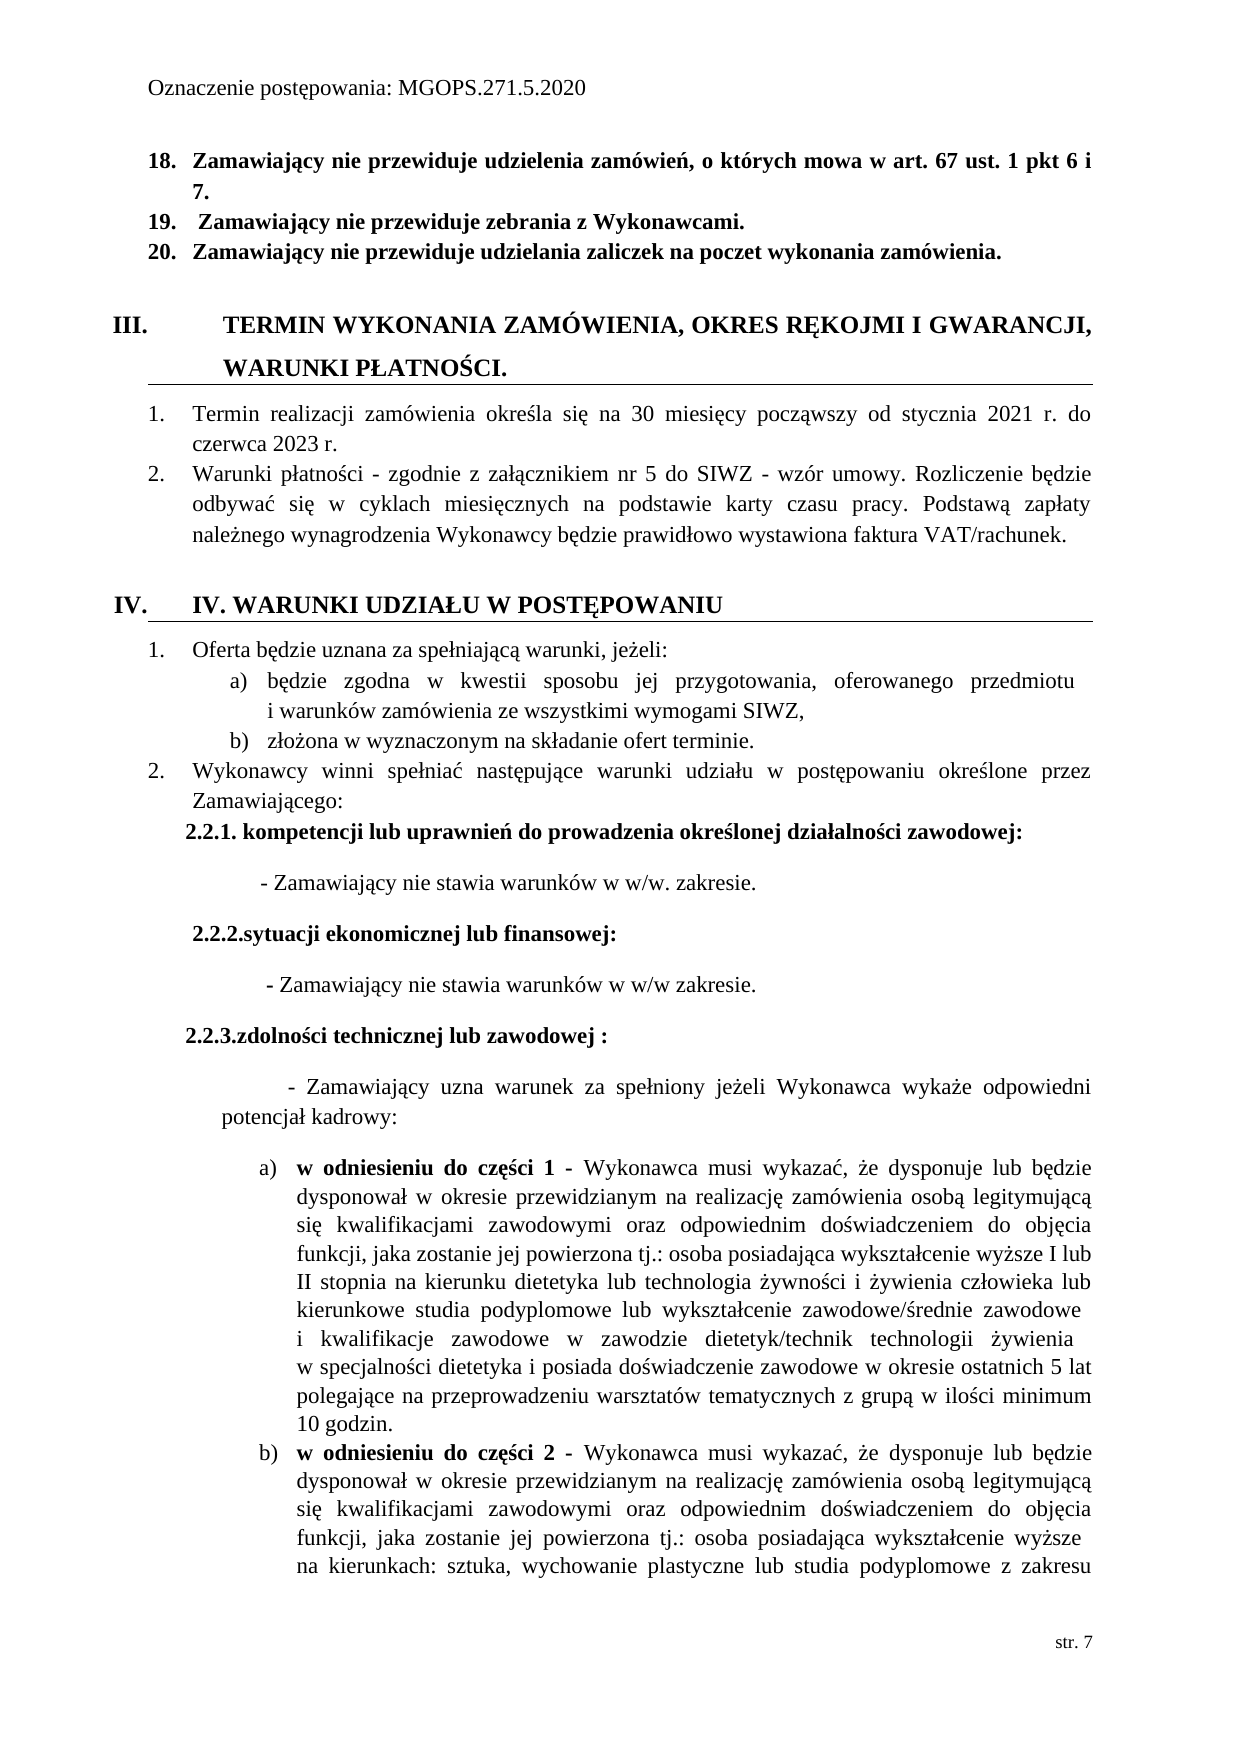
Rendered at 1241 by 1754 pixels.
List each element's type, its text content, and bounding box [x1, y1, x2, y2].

text - Zamawiający uzna warunek za spełniony jeżeli Wykonawca wykaże odpowiedni potencjał kadrowy: [221, 1073, 1093, 1129]
list Oferta będzie uznana za spełniającą warunki, jeżeli: [148, 637, 1093, 663]
list Termin realizacji zamówienia określa się na 30 miesięcy począwszy od stycznia 2021 r. do czerwca 2023 r. [148, 400, 1093, 456]
list IV. WARUNKI UDZIAŁU W POSTĘPOWANIU [148, 590, 1093, 621]
text - Zamawiający nie stawia warunków w w/w. zakresie. [186, 869, 1093, 895]
list Warunki płatności - zgodnie z załącznikiem nr 5 do SIWZ - wzór umowy. Rozliczenie będzie odbywać się w cyklach miesięcznych na podstawie karty czasu pracy. Podstawą zapłaty należnego wynagrodzenia Wykonawcy będzie prawidłowo wystawiona faktura VAT/rachunek. [148, 460, 1093, 547]
text 2.2.3.zdolności technicznej lub zawodowej : [185, 1022, 1093, 1048]
list TERMIN WYKONANIA ZAMÓWIENIA, OKRES RĘKOJMI I GWARANCJI, WARUNKI PŁATNOŚCI. [148, 310, 1093, 384]
text 2.2.1. kompetencji lub uprawnień do prowadzenia określonej działalności zawodowej: [185, 818, 1093, 844]
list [259, 1439, 1093, 1579]
list Zamawiający nie przewiduje zebrania z Wykonawcami. [148, 208, 1093, 234]
list będzie zgodna w kwestii sposobu jej przygotowania, oferowanego przedmiotu i warunków zamówienia ze wszystkimi wymogami SIWZ, [229, 667, 1093, 723]
text 2.2.2.sytuacji ekonomicznej lub finansowej: [192, 920, 1093, 946]
list Zamawiający nie przewiduje udzielania zaliczek na poczet wykonania zamówienia. [148, 238, 1093, 264]
text - Zamawiający nie stawia warunków w w/w zakresie. [266, 971, 1093, 997]
list złożona w wyznaczonym na składanie ofert terminie. [229, 727, 1093, 753]
list Wykonawcy winni spełniać następujące warunki udziału w postępowaniu określone przez Zamawiającego: [148, 757, 1093, 814]
list Zamawiający nie przewiduje udzielenia zamówień, o których mowa w art. 67 ust. 1 pkt 6 i 7. [148, 148, 1093, 204]
list w odniesieniu do części 1 - Wykonawca musi wykazać, że dysponuje lub będzie dysponował w okresie przewidzianym na realizację zamówienia osobą legitymującą się kwalifikacjami zawodowymi oraz odpowiednim doświadczeniem do objęcia funkcji, jaka zostanie jej powierzona tj.: osoba posiadająca wykształcenie wyższe I lub II stopnia na kierunku dietetyka lub technologia żywności i żywienia człowieka lub kierunkowe studia podyplomowe lub wykształcenie zawodowe/średnie zawodowe i kwalifikacje zawodowe w zawodzie dietetyk/technik technologii żywienia w specjalności dietetyka i posiada doświadczenie zawodowe w okresie ostatnich 5 lat polegające na przeprowadzeniu warsztatów tematycznych z grupą w ilości minimum 10 godzin. [259, 1154, 1093, 1437]
